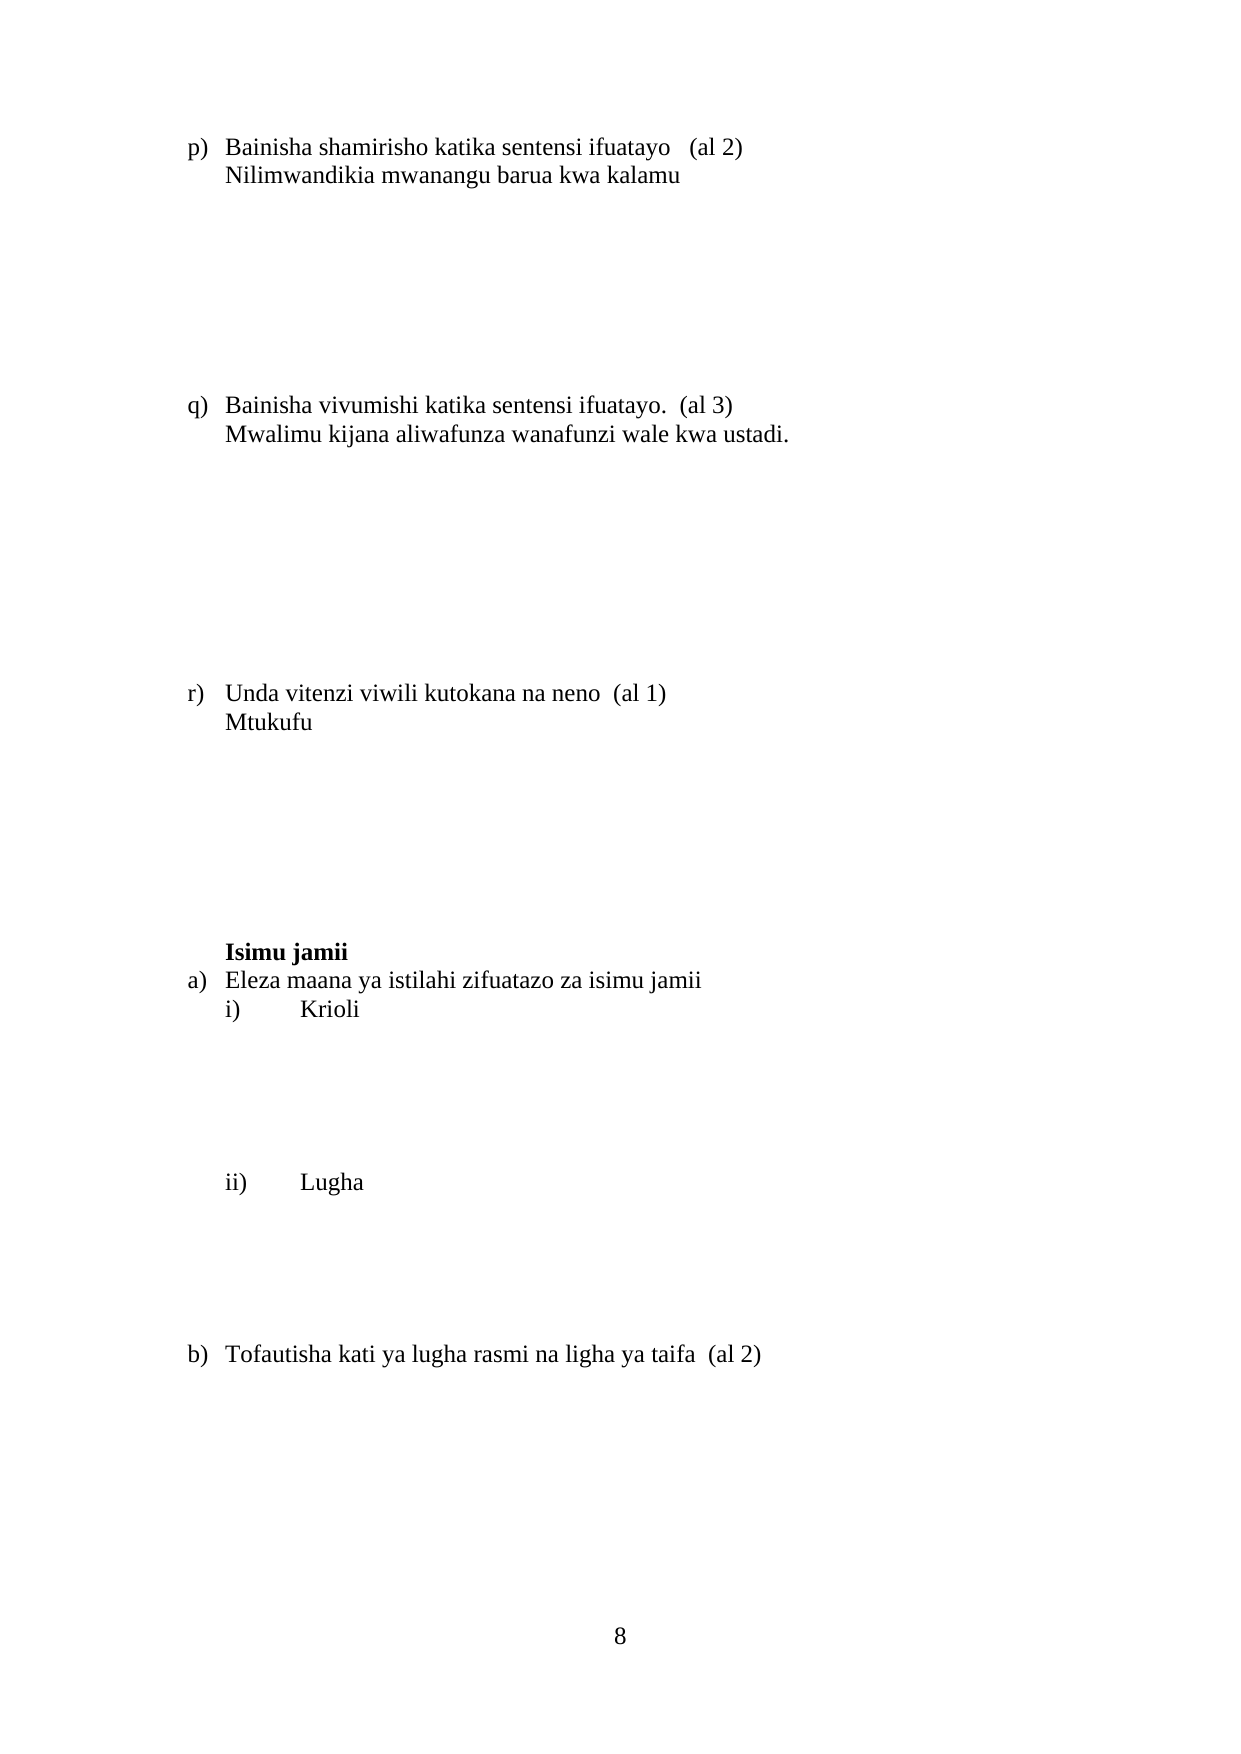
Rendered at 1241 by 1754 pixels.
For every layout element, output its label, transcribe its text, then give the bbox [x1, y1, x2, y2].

list Bainisha shamirisho katika sentensi ifuatayo (al 2) [187, 132, 1090, 161]
list Eleza maana ya istilahi zifuatazo za isimu jamii [187, 966, 1090, 994]
list Lugha [225, 1167, 1090, 1196]
list Mwalimu kijana aliwafunza wanafunzi wale kwa ustadi. [225, 419, 1090, 448]
list Isimu jamii [225, 937, 1090, 966]
list Nilimwandikia mwanangu barua kwa kalamu [225, 161, 1090, 189]
list Unda vitenzi viwili kutokana na neno (al 1) [187, 678, 1090, 707]
list Krioli [225, 994, 1090, 1023]
list Bainisha vivumishi katika sentensi ifuatayo. (al 3) [187, 391, 1090, 419]
list Mtukufu [225, 707, 1090, 736]
list Tofautisha kati ya lugha rasmi na ligha ya taifa (al 2) [187, 1339, 1090, 1368]
